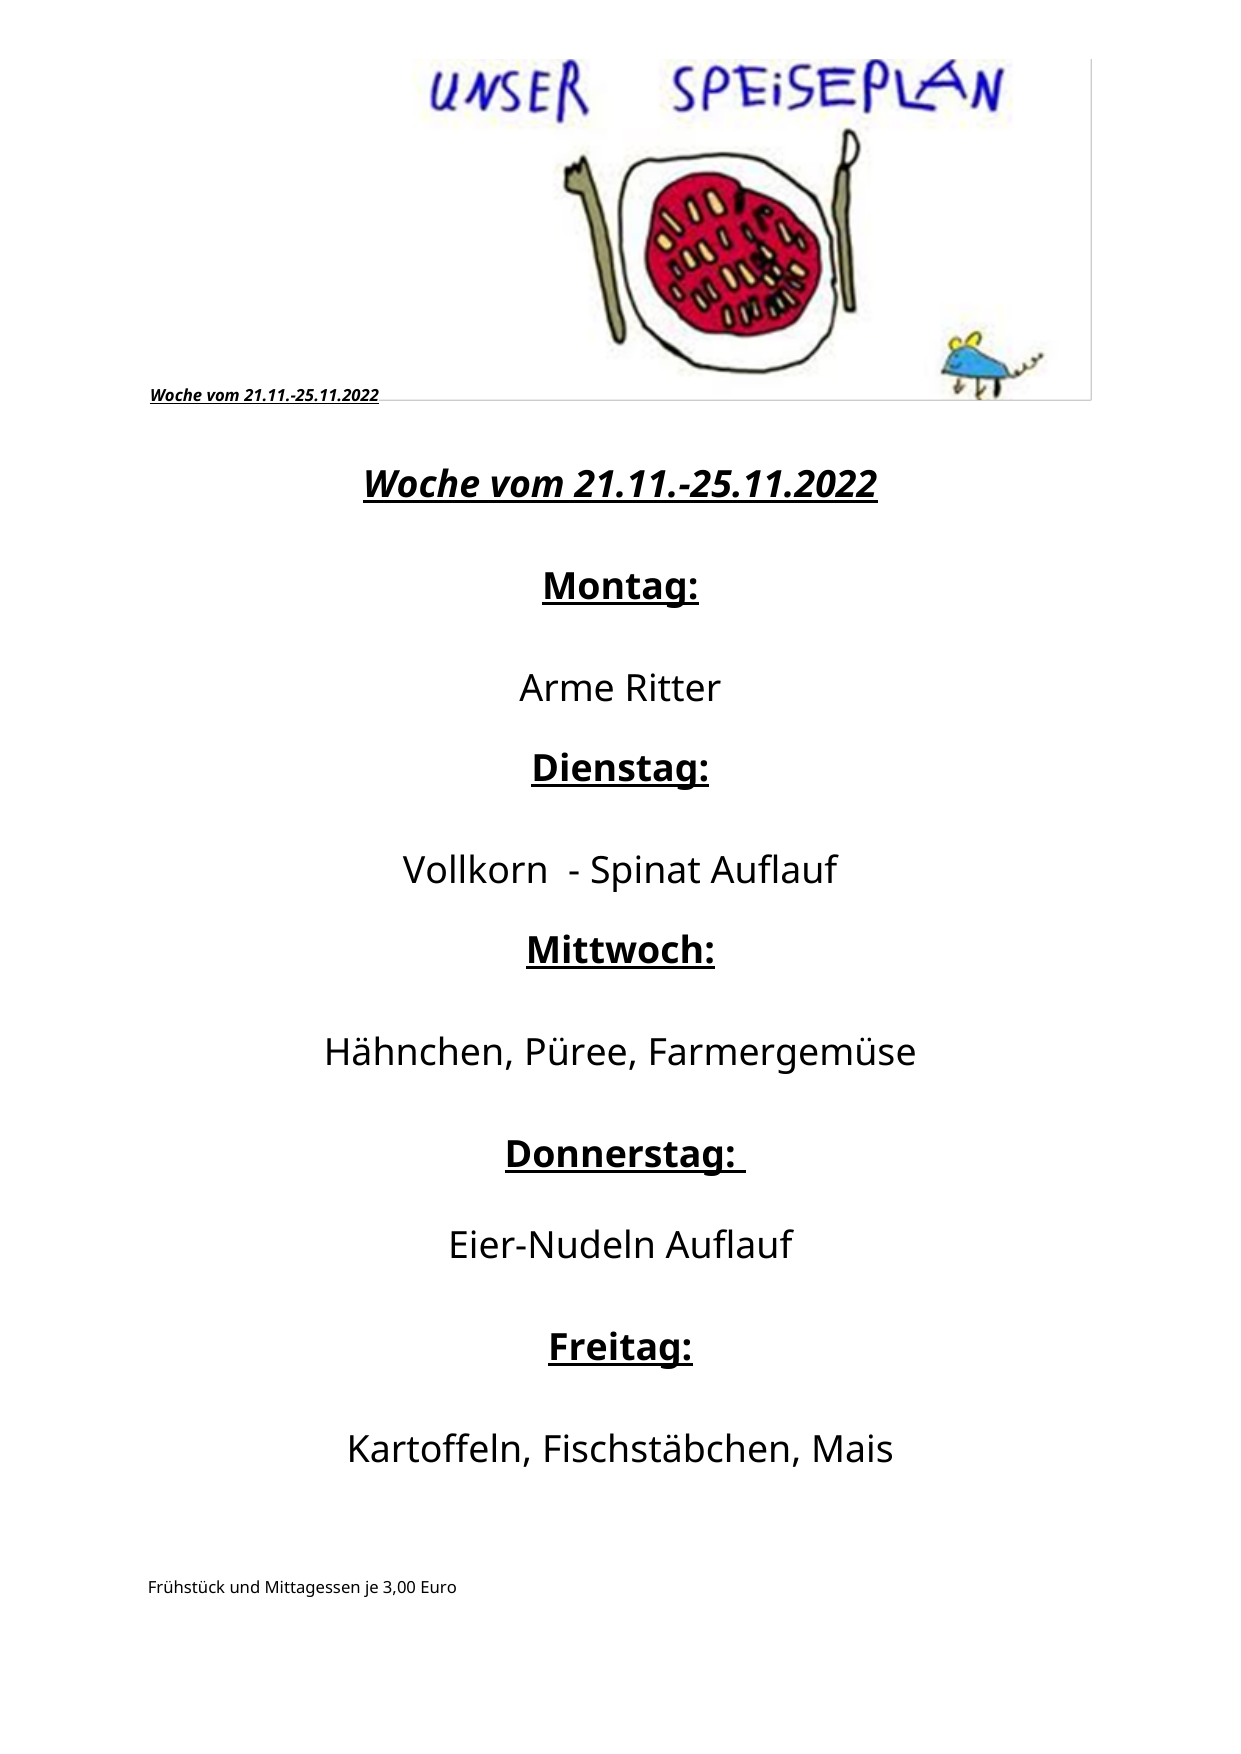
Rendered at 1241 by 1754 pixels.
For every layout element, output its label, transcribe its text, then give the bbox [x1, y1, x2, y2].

picture [378, 59, 1093, 402]
text Mittwoch: [148, 923, 1092, 974]
text Frühstück und Mittagessen je 3,00 Euro [148, 1575, 1092, 1598]
text Vollkorn - Spinat Auflauf [148, 843, 1092, 894]
text Montag: [148, 559, 1092, 610]
text Eier-Nudeln Auflauf [148, 1218, 1092, 1269]
text Hähnchen, Püree, Farmergemüse [148, 1025, 1092, 1076]
text Dienstag: [148, 741, 1092, 792]
text Donnerstag: [148, 1127, 1092, 1178]
text Freitag: [148, 1320, 1092, 1371]
text Woche vom 21.11.-25.11.2022 [148, 457, 1092, 508]
text Arme Ritter [148, 661, 1092, 712]
text Kartoffeln, Fischstäbchen, Mais [148, 1422, 1092, 1473]
